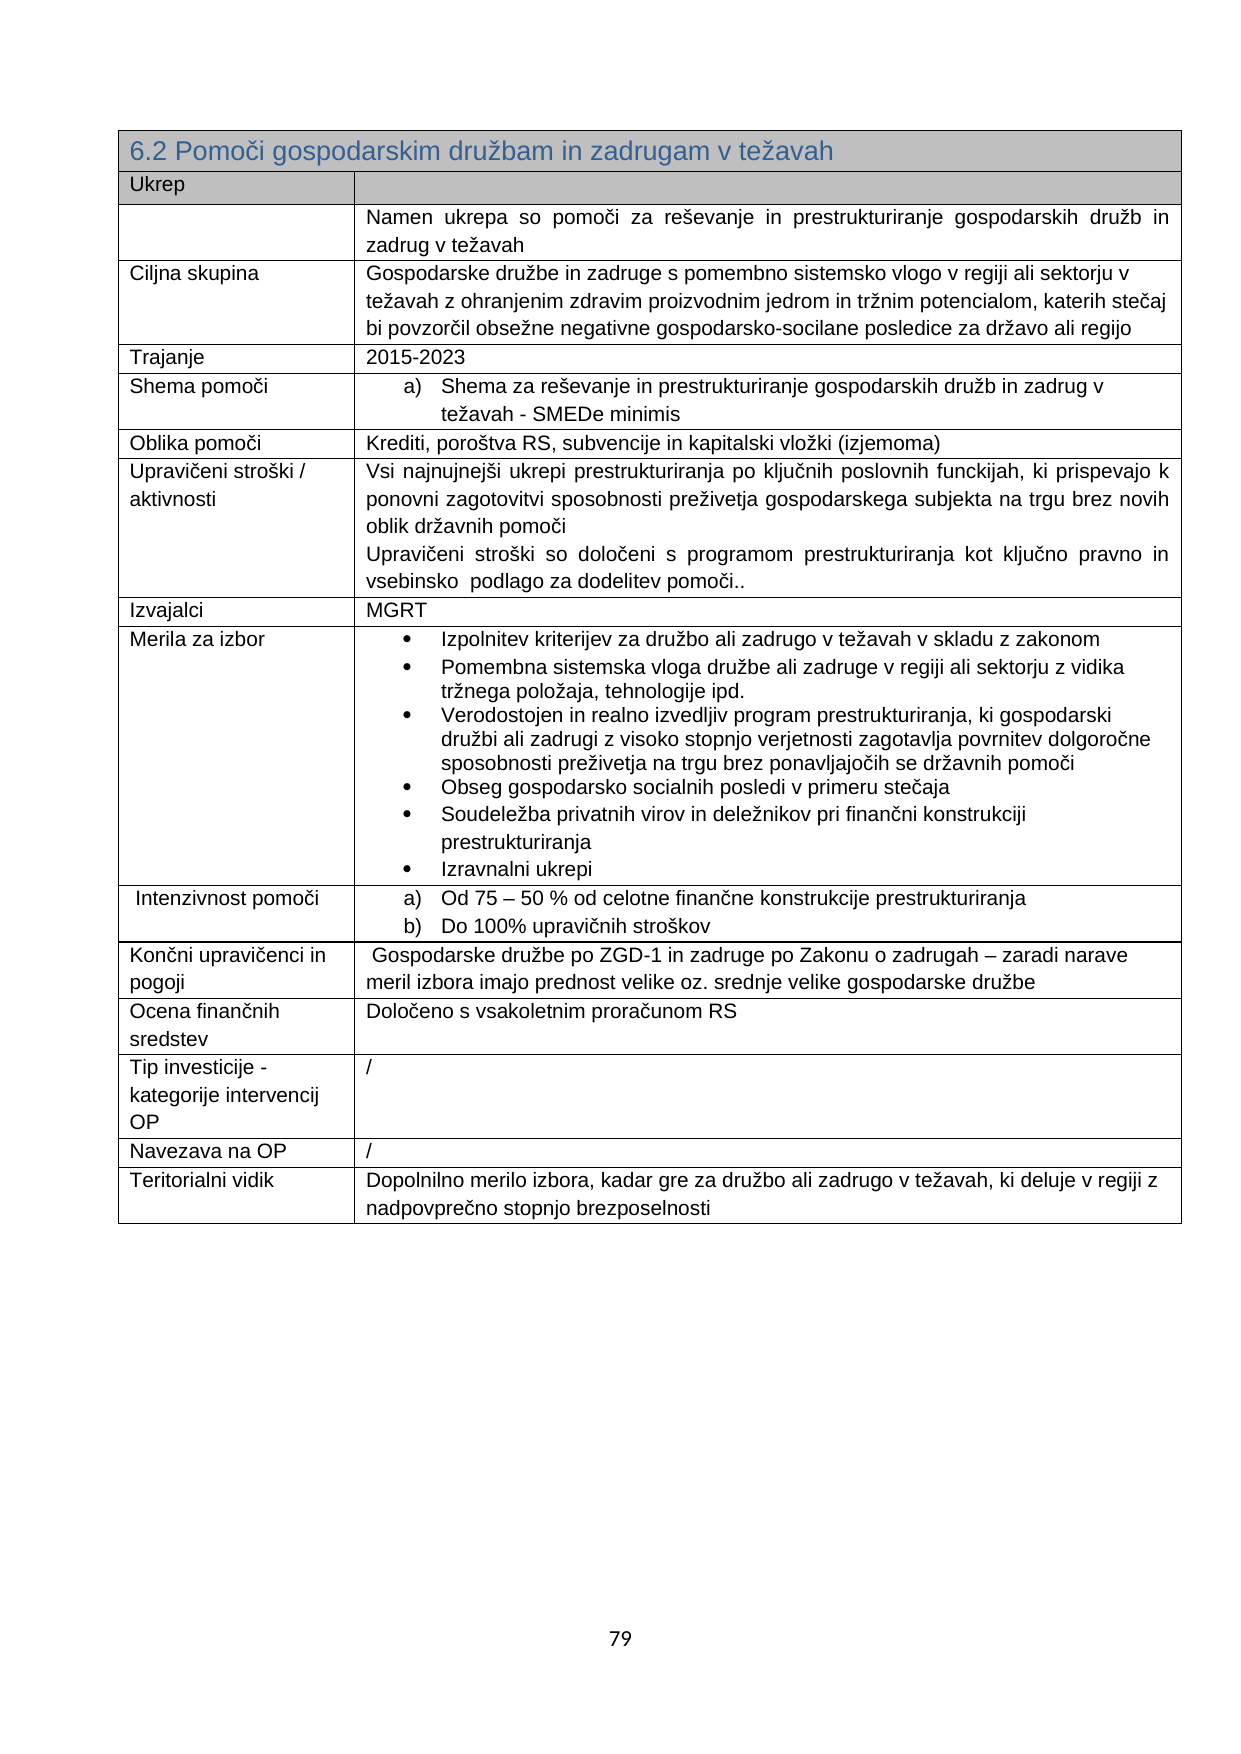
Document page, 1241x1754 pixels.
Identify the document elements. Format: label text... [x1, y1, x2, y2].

table_cell Ciljna skupina [119, 261, 354, 344]
table_cell Dopolnilno merilo izbora, kadar gre za družbo ali zadrugo v težavah, ki deluje v regiji z nadpovprečno stopnjo brezposelnosti [355, 1168, 1181, 1223]
table_cell [119, 205, 354, 260]
table_cell Gospodarske družbe in zadruge s pomembno sistemsko vlogo v regiji ali sektorju v težavah z ohranjenim zdravim proizvodnim jedrom in tržnim potencialom, katerih stečaj bi povzorčil obsežne negativne gospodarsko-socilane posledice za državo ali regijo [355, 261, 1181, 344]
table_cell 2015-2023 [355, 345, 1181, 373]
table_cell Izpolnitev kriterijev za družbo ali zadrugo v težavah v skladu z zakonom Pomembna sistemska vloga družbe ali zadruge v regiji ali sektorju z vidika tržnega položaja, tehnologije ipd. Verodostojen in realno izvedljiv program prestrukturiranja, ki gospodarski družbi ali zadrugi z visoko stopnjo verjetnosti zagotavlja povrnitev dolgoročne sposobnosti preživetja na trgu brez ponavljajočih se državnih pomoči Obseg gospodarsko socialnih posledi v primeru stečaja Soudeležba privatnih virov in deležnikov pri finančni konstrukciji prestrukturiranja Izravnalni ukrepi [355, 627, 1181, 885]
table_cell / [355, 1139, 1181, 1167]
table_cell Navezava na OP [119, 1139, 354, 1167]
table_cell MGRT [355, 598, 1181, 626]
table_cell Merila za izbor [119, 627, 354, 885]
table_cell [355, 172, 1181, 204]
table_cell Izvajalci [119, 598, 354, 626]
table_cell Shema za reševanje in prestrukturiranje gospodarskih družb in zadrug v težavah - SMEDe minimis [355, 374, 1181, 429]
table_cell Upravičeni stroški / aktivnosti [119, 459, 354, 597]
table_cell Namen ukrepa so pomoči za reševanje in prestrukturiranje gospodarskih družb in zadrug v težavah [355, 205, 1181, 260]
table_cell Krediti, poroštva RS, subvencije in kapitalski vložki (izjemoma) [355, 430, 1181, 458]
table_cell / [355, 1055, 1181, 1138]
table_cell Shema pomoči [119, 374, 354, 429]
table_cell Teritorialni vidik [119, 1168, 354, 1223]
table_cell Končni upravičenci in pogoji [119, 943, 354, 998]
table_cell Tip investicije - kategorije intervencij OP [119, 1055, 354, 1138]
table_cell Vsi najnujnejši ukrepi prestrukturiranja po ključnih poslovnih funckijah, ki prispevajo k ponovni zagotovitvi sposobnosti preživetja gospodarskega subjekta na trgu brez novih oblik državnih pomoči Upravičeni stroški so določeni s programom prestrukturiranja kot ključno pravno in vsebinsko podlago za dodelitev pomoči.. [355, 459, 1181, 597]
table_cell Ukrep [119, 172, 354, 204]
table_cell Intenzivnost pomoči [119, 886, 354, 941]
table_header 6.2 Pomoči gospodarskim družbam in zadrugam v težavah [119, 131, 1181, 171]
table_cell Ocena finančnih sredstev [119, 999, 354, 1054]
table_cell Trajanje [119, 345, 354, 373]
table_cell Gospodarske družbe po ZGD-1 in zadruge po Zakonu o zadrugah – zaradi narave meril izbora imajo prednost velike oz. srednje velike gospodarske družbe [355, 943, 1181, 998]
table_cell Določeno s vsakoletnim proračunom RS [355, 999, 1181, 1054]
table_cell Od 75 – 50 % od celotne finančne konstrukcije prestrukturiranja Do 100% upravičnih stroškov [355, 886, 1181, 941]
table_cell Oblika pomoči [119, 430, 354, 458]
